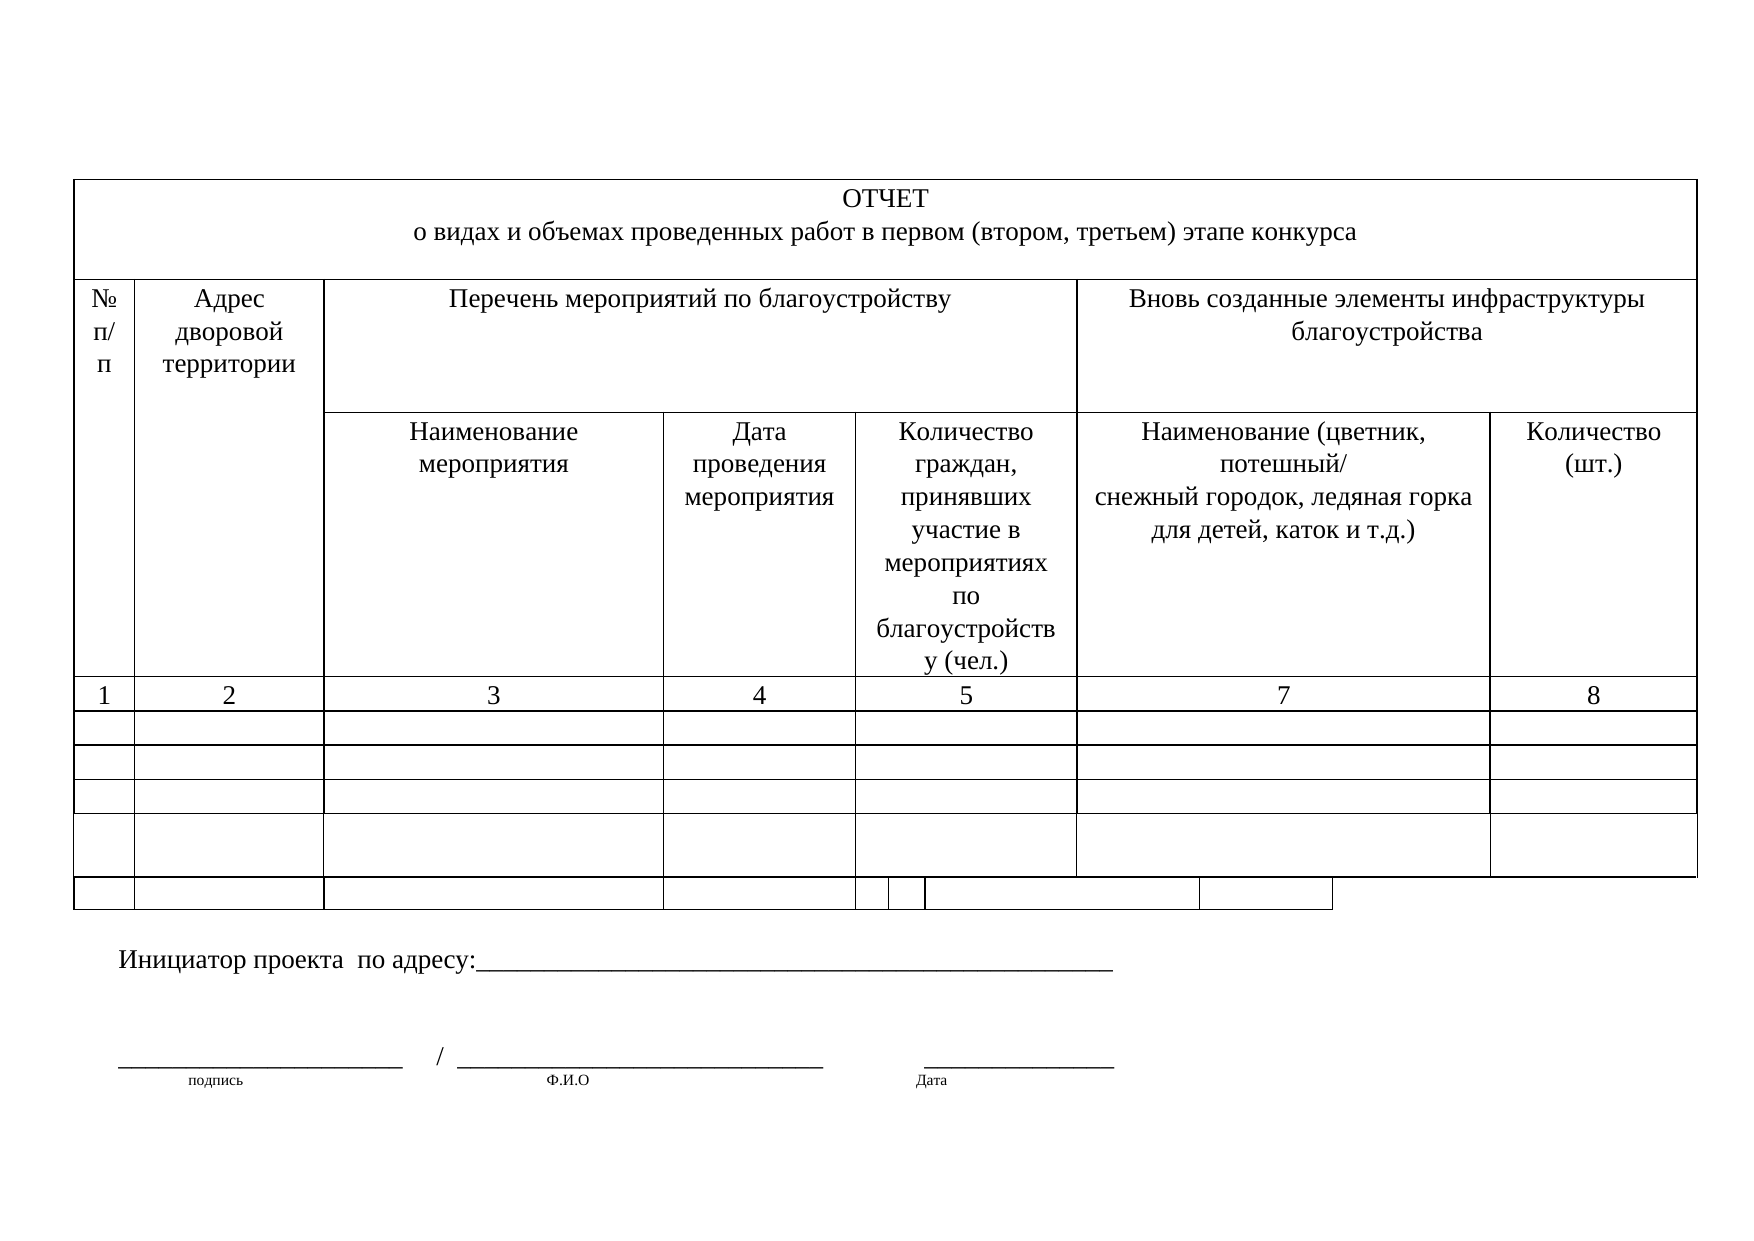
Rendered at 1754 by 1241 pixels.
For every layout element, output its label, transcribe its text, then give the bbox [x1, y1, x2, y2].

table_cell № п/п [75, 280, 134, 412]
table_cell [325, 746, 663, 779]
table_cell [74, 814, 134, 876]
table_cell [1200, 878, 1332, 909]
table_cell ОТЧЕТ о видах и объемах проведенных работ в первом (втором, третьем) этапе конкурса [75, 180, 1696, 279]
table_cell [856, 878, 888, 909]
table_cell 5 [856, 677, 1076, 710]
table_cell 1 [75, 677, 134, 710]
table_cell [135, 712, 323, 744]
text Инициатор проекта по адресу:_______________________________________________ [118, 941, 1636, 974]
table_cell [1078, 780, 1489, 813]
table_cell [664, 814, 855, 876]
table_cell Наименование (цветник, потешный/ снежный городок, ледяная горка для детей, каток и т.д.) [1078, 413, 1489, 676]
table_cell [856, 814, 1076, 876]
text _____________________ / ___________________________ ______________ [118, 1040, 1636, 1071]
table_cell [664, 780, 855, 813]
table_cell [135, 746, 323, 779]
table_cell Вновь созданные элементы инфраструктуры благоустройства [1078, 280, 1696, 412]
table_cell [325, 878, 663, 909]
table_cell [926, 878, 1199, 909]
table_cell Количество граждан, принявших участие в мероприятиях по благоустройству (чел.) [856, 413, 1076, 676]
table_cell [135, 814, 323, 876]
table_cell [1491, 814, 1697, 876]
table_cell Количество (шт.) [1491, 413, 1696, 676]
table_cell Перечень мероприятий по благоустройству [325, 280, 1076, 412]
table_cell [135, 780, 323, 813]
table_cell [664, 746, 855, 779]
table_cell [75, 712, 134, 744]
table_cell [664, 878, 855, 909]
table_cell [1078, 746, 1489, 779]
table_cell [856, 746, 1076, 779]
table_cell Адрес дворовой территории [135, 280, 323, 412]
table_cell [75, 780, 134, 813]
table_cell [1077, 814, 1490, 876]
table_cell 3 [325, 677, 663, 710]
table_cell Дата проведения мероприятия [664, 413, 855, 676]
table_cell [135, 878, 323, 909]
table_cell [325, 712, 663, 744]
table_cell [325, 780, 663, 813]
table_cell [856, 780, 1076, 813]
table_cell 8 [1491, 677, 1696, 710]
table_cell 2 [135, 677, 323, 710]
table_cell [324, 814, 663, 876]
table_cell [75, 412, 134, 676]
table_cell [856, 712, 1076, 744]
table_cell [1491, 712, 1696, 744]
table_cell [1491, 746, 1696, 779]
table_cell [1491, 780, 1696, 813]
text подпись Ф.И.О Дата [118, 1071, 1636, 1102]
table_cell [135, 412, 323, 676]
table_cell [1078, 712, 1489, 744]
table_cell Наименование мероприятия [325, 413, 663, 676]
table_cell [75, 878, 134, 909]
table_cell [75, 746, 134, 779]
table_cell 7 [1078, 677, 1489, 710]
table_cell [664, 712, 855, 744]
table_cell [889, 878, 924, 909]
table_cell 4 [664, 677, 855, 710]
